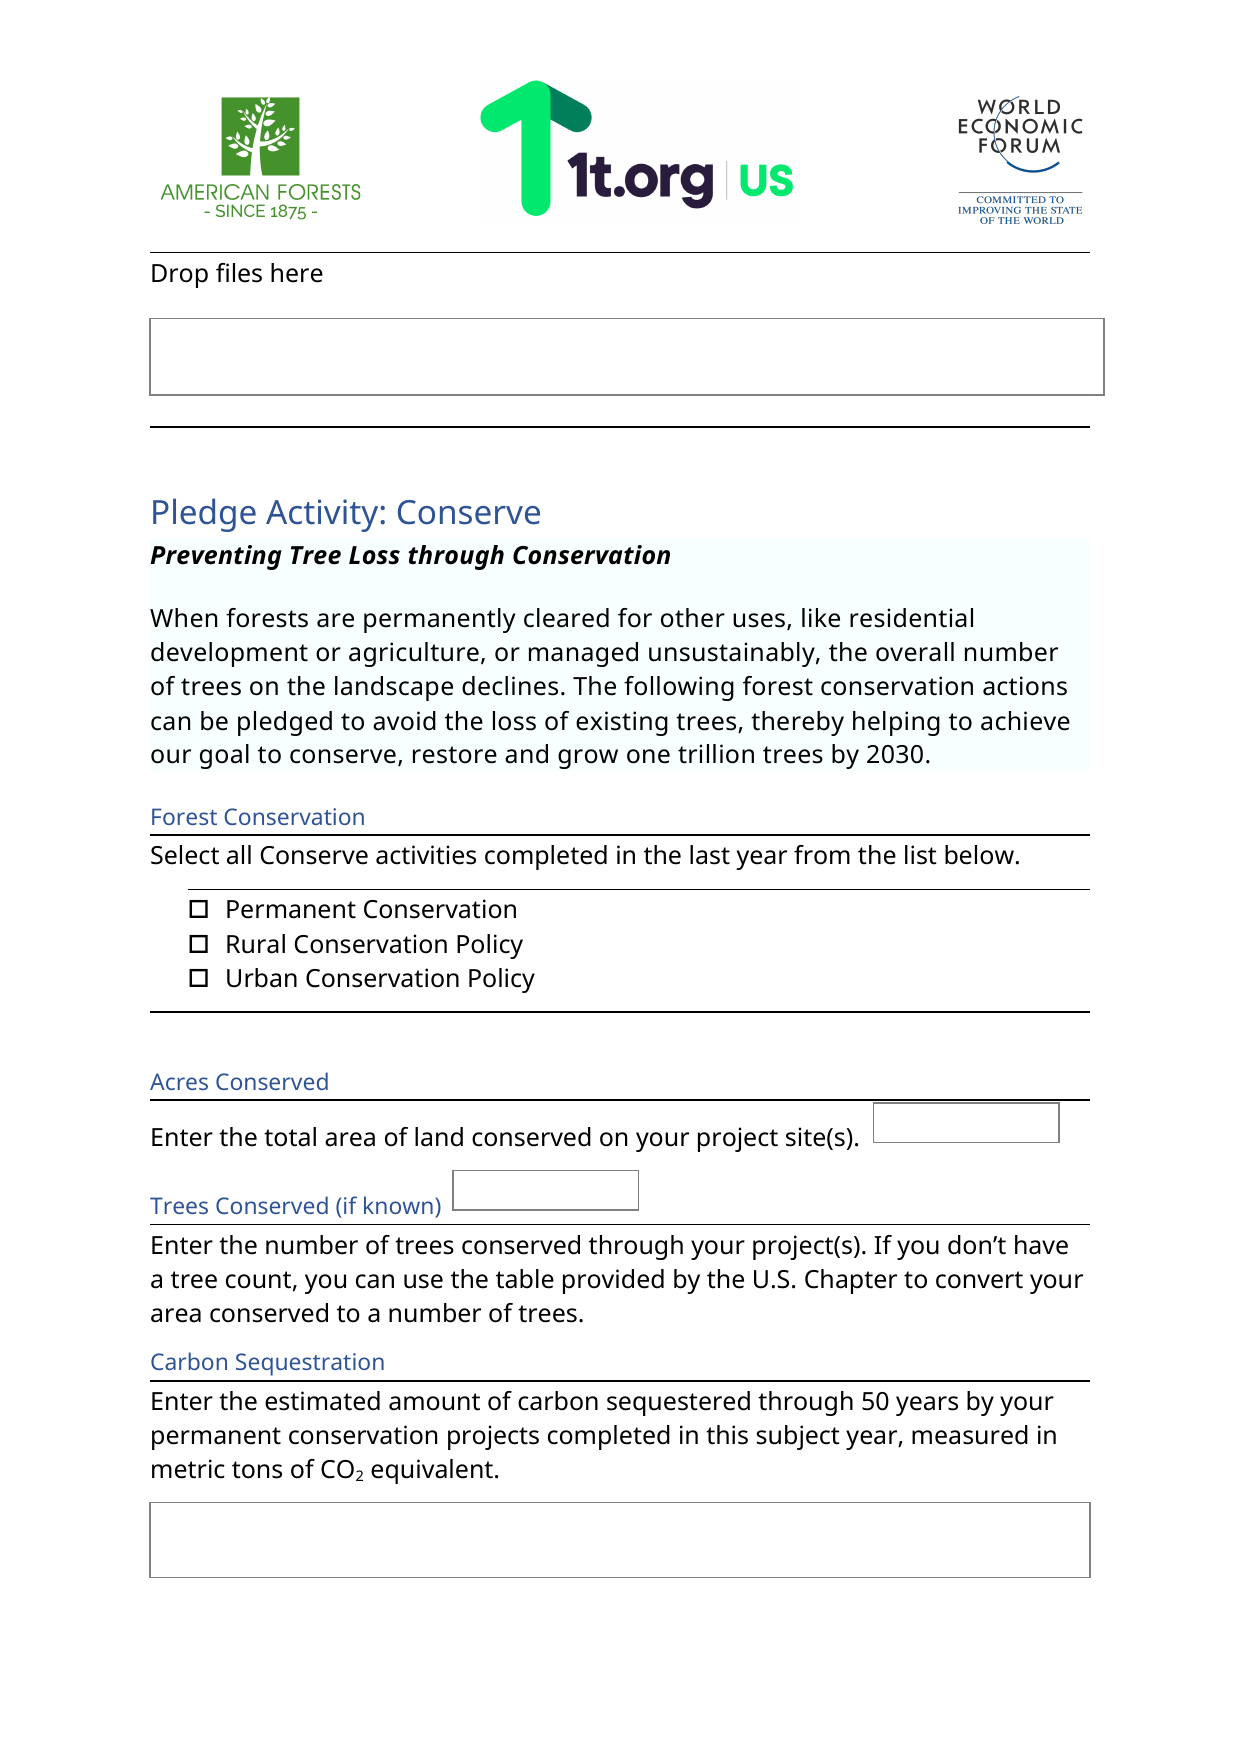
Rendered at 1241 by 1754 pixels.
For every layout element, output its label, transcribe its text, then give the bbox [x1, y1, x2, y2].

text Preventing Tree Loss through Conservation [150, 538, 1090, 572]
text Select all Conserve activities completed in the last year from the list below. [150, 836, 1090, 872]
text Enter the number of trees conserved through your project(s). If you don’t have a tree count, you can use the table provided by the U.S. Chapter to convert your area conserved to a number of trees. [150, 1225, 1090, 1329]
text Drop files here [150, 253, 1090, 289]
text Enter the estimated amount of carbon sequestered through 50 years by your permanent conservation projects completed in this subject year, measured in metric tons of CO2 equivalent. [150, 1382, 1090, 1486]
subtitle Pledge Activity: Conserve [150, 489, 1090, 534]
picture [150, 73, 389, 224]
subtitle Carbon Sequestration [150, 1346, 1090, 1377]
list Urban Conservation Policy [187, 957, 1090, 994]
text When forests are permanently cleared for other uses, like residential development or agriculture, or managed unsustainably, the overall number of trees on the landscape declines. The following forest conservation actions can be pledged to avoid the loss of existing trees, thereby helping to achieve our goal to conserve, restore and grow one trillion trees by 2030. [150, 601, 1090, 771]
list Permanent Conservation [187, 890, 1090, 923]
subtitle Forest Conservation [150, 800, 1090, 832]
list Rural Conservation Policy [187, 923, 1090, 957]
text Enter the total area of land conserved on your project site(s). [150, 1101, 1090, 1154]
picture [476, 75, 803, 224]
subtitle Acres Conserved [150, 1065, 1090, 1097]
picture [958, 96, 1083, 224]
subtitle Trees Conserved (if known) [150, 1171, 1090, 1221]
